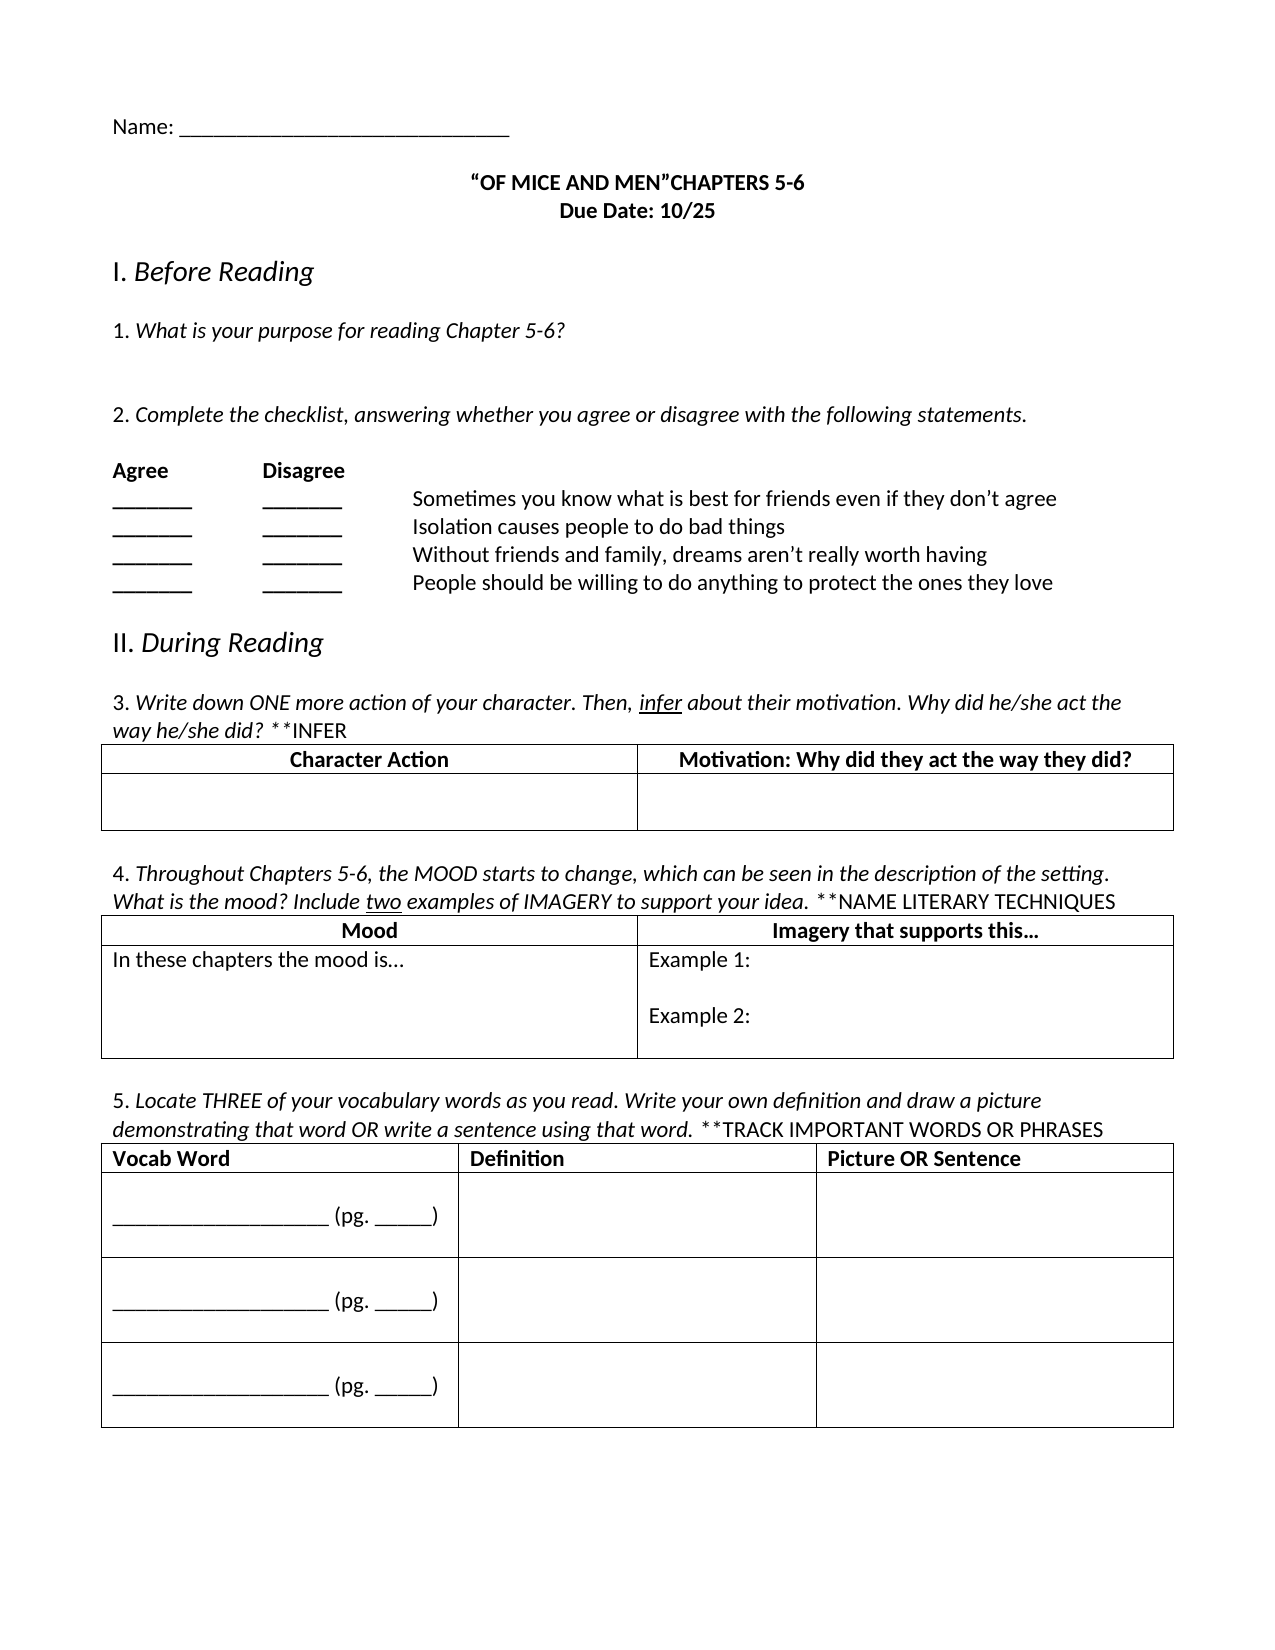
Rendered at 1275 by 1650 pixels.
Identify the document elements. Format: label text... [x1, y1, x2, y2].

table_cell [638, 774, 1173, 830]
table_cell [817, 1258, 1173, 1342]
table_cell Example 1: Example 2: [638, 946, 1173, 1058]
text _______ _______ Without friends and family, dreams aren’t really worth having [112, 540, 1162, 568]
table_cell [102, 774, 637, 830]
table_header Character Action [102, 745, 637, 773]
table_cell [459, 1343, 816, 1427]
table_header Motivation: Why did they act the way they did? [638, 745, 1173, 773]
table_cell ___________________ (pg. _____) [102, 1343, 458, 1427]
text Due Date: 10/25 [112, 197, 1162, 224]
text 5. Locate THREE of your vocabulary words as you read. Write your own definition and draw a picture demonstrating that word OR write a sentence using that word. **TRACK IMPORTANT WORDS OR PHRASES [112, 1087, 1162, 1143]
table_cell [817, 1173, 1173, 1257]
table_cell [817, 1343, 1173, 1427]
table_cell In these chapters the mood is… [102, 946, 637, 1058]
table_header Imagery that supports this… [638, 916, 1173, 944]
table_header Definition [459, 1144, 816, 1172]
text 3. Write down ONE more action of your character. Then, infer about their motivation. Why did he/she act the way he/she did? **INFER [112, 688, 1162, 744]
text _______ _______ People should be willing to do anything to protect the ones they love [112, 568, 1162, 596]
table_header Vocab Word [102, 1144, 458, 1172]
text 1. What is your purpose for reading Chapter 5-6? [112, 316, 1162, 344]
table_cell ___________________ (pg. _____) [102, 1258, 458, 1342]
table_header Picture OR Sentence [817, 1144, 1173, 1172]
table_header Mood [102, 916, 637, 944]
text Name: _____________________________ [112, 112, 1162, 141]
text I. Before Reading [112, 253, 1162, 288]
text 4. Throughout Chapters 5-6, the MOOD starts to change, which can be seen in the description of the setting. What is the mood? Include two examples of IMAGERY to support your idea. **NAME LITERARY TECHNIQUES [112, 859, 1162, 915]
text _______ _______ Isolation causes people to do bad things [112, 512, 1162, 540]
text II. During Reading [112, 624, 1162, 660]
text 2. Complete the checklist, answering whether you agree or disagree with the following statements. [112, 400, 1162, 428]
text “OF MICE AND MEN”CHAPTERS 5-6 [112, 168, 1162, 197]
text Agree Disagree [112, 456, 1162, 484]
table_cell ___________________ (pg. _____) [102, 1173, 458, 1257]
text _______ _______ Sometimes you know what is best for friends even if they don’t agree [112, 484, 1162, 512]
table_cell [459, 1258, 816, 1342]
table_cell [459, 1173, 816, 1257]
